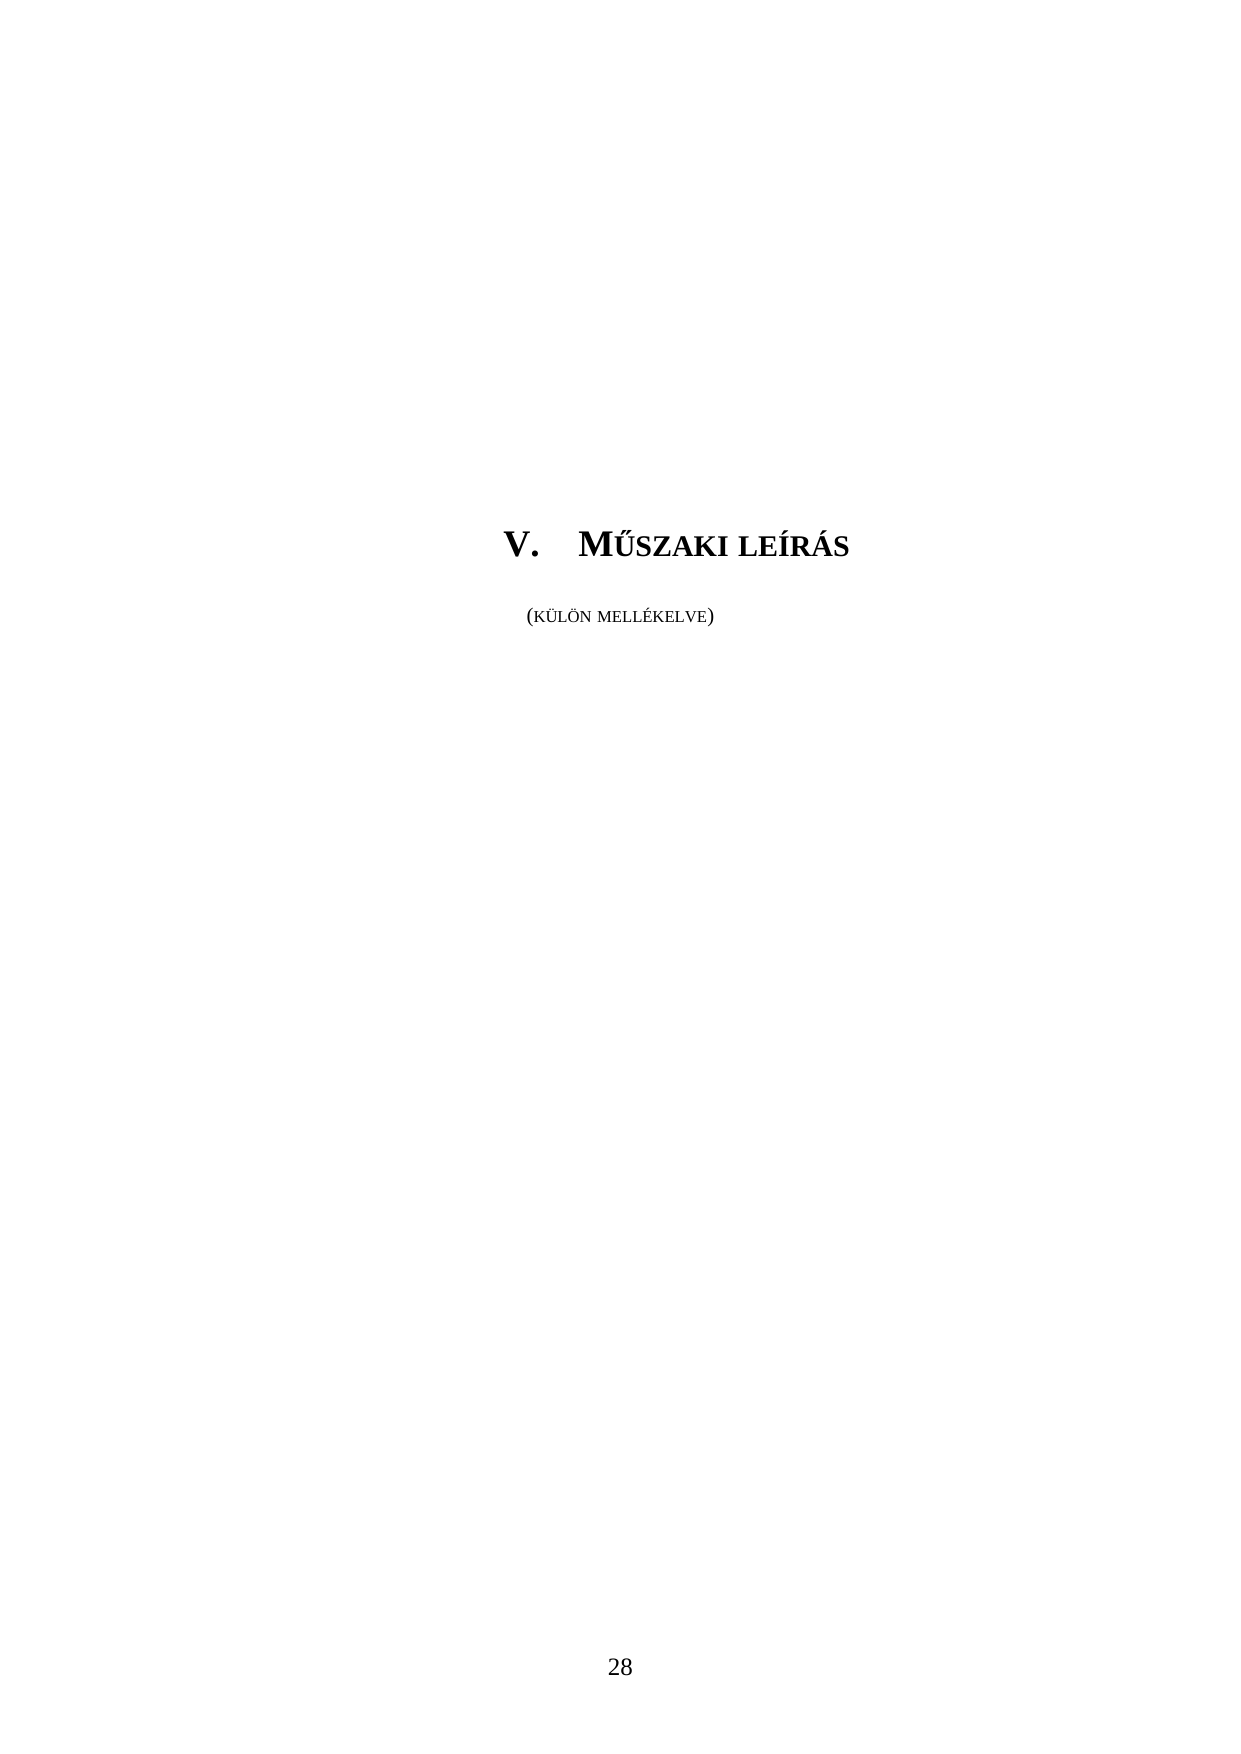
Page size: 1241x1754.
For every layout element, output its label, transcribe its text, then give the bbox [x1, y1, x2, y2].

list Műszaki leírás [260, 521, 1093, 564]
text (külön mellékelve) [148, 603, 1093, 627]
